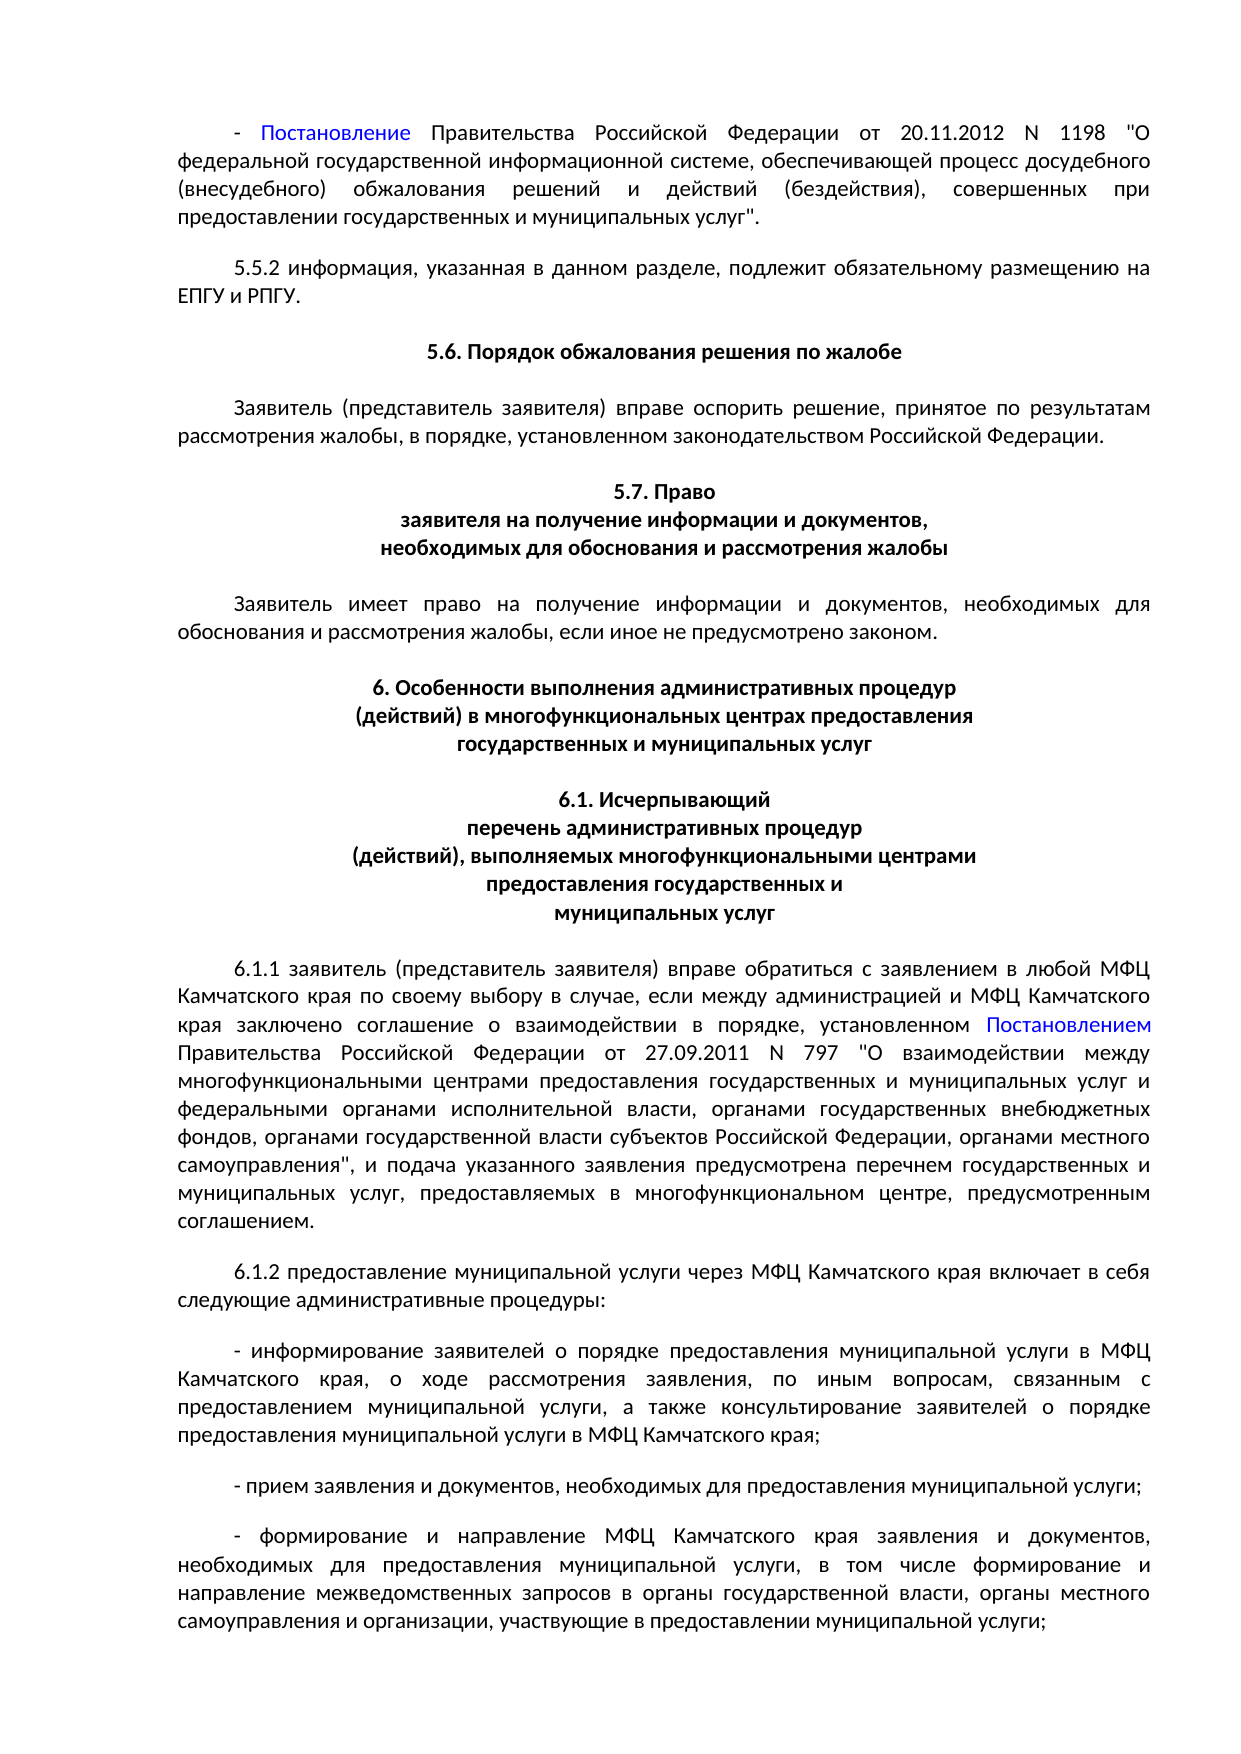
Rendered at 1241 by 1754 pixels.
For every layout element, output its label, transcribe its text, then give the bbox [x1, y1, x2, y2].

title перечень административных процедур [177, 813, 1152, 842]
title предоставления государственных и [177, 869, 1152, 898]
title государственных и муниципальных услуг [177, 729, 1152, 757]
title 6.1. Исчерпывающий [177, 786, 1152, 813]
text - информирование заявителей о порядке предоставления муниципальной услуги в МФЦ Камчатского края, о ходе рассмотрения заявления, по иным вопросам, связанным с предоставлением муниципальной услуги, а также консультирование заявителей о порядке предоставления муниципальной услуги в МФЦ Камчатского края; [177, 1336, 1152, 1448]
text - прием заявления и документов, необходимых для предоставления муниципальной услуги; [177, 1471, 1152, 1499]
title муниципальных услуг [177, 898, 1152, 926]
title заявителя на получение информации и документов, [177, 505, 1152, 533]
title (действий) в многофункциональных центрах предоставления [177, 701, 1152, 729]
title 5.7. Право [177, 477, 1152, 505]
title 6. Особенности выполнения административных процедур [177, 673, 1152, 701]
text Заявитель (представитель заявителя) вправе оспорить решение, принятое по результатам рассмотрения жалобы, в порядке, установленном законодательством Российской Федерации. [177, 393, 1152, 449]
text 6.1.2 предоставление муниципальной услуги через МФЦ Камчатского края включает в себя следующие административные процедуры: [177, 1257, 1152, 1313]
text - формирование и направление МФЦ Камчатского края заявления и документов, необходимых для предоставления муниципальной услуги, в том числе формирование и направление межведомственных запросов в органы государственной власти, органы местного самоуправления и организации, участвующие в предоставлении муниципальной услуги; [177, 1522, 1152, 1634]
text - Постановление Правительства Российской Федерации от 20.11.2012 N 1198 "О федеральной государственной информационной системе, обеспечивающей процесс досудебного (внесудебного) обжалования решений и действий (бездействия), совершенных при предоставлении государственных и муниципальных услуг". [177, 118, 1152, 230]
text Заявитель имеет право на получение информации и документов, необходимых для обоснования и рассмотрения жалобы, если иное не предусмотрено законом. [177, 589, 1152, 645]
text 5.5.2 информация, указанная в данном разделе, подлежит обязательному размещению на ЕПГУ и РПГУ. [177, 253, 1152, 309]
title 5.6. Порядок обжалования решения по жалобе [177, 337, 1152, 365]
title необходимых для обоснования и рассмотрения жалобы [177, 533, 1152, 561]
title (действий), выполняемых многофункциональными центрами [177, 842, 1152, 869]
text 6.1.1 заявитель (представитель заявителя) вправе обратиться с заявлением в любой МФЦ Камчатского края по своему выбору в случае, если между администрацией и МФЦ Камчатского края заключено соглашение о взаимодействии в порядке, установленном Постановлением Правительства Российской Федерации от 27.09.2011 N 797 "О взаимодействии между многофункциональными центрами предоставления государственных и муниципальных услуг и федеральными органами исполнительной власти, органами государственных внебюджетных фондов, органами государственной власти субъектов Российской Федерации, органами местного самоуправления", и подача указанного заявления предусмотрена перечнем государственных и муниципальных услуг, предоставляемых в многофункциональном центре, предусмотренным соглашением. [177, 954, 1152, 1234]
